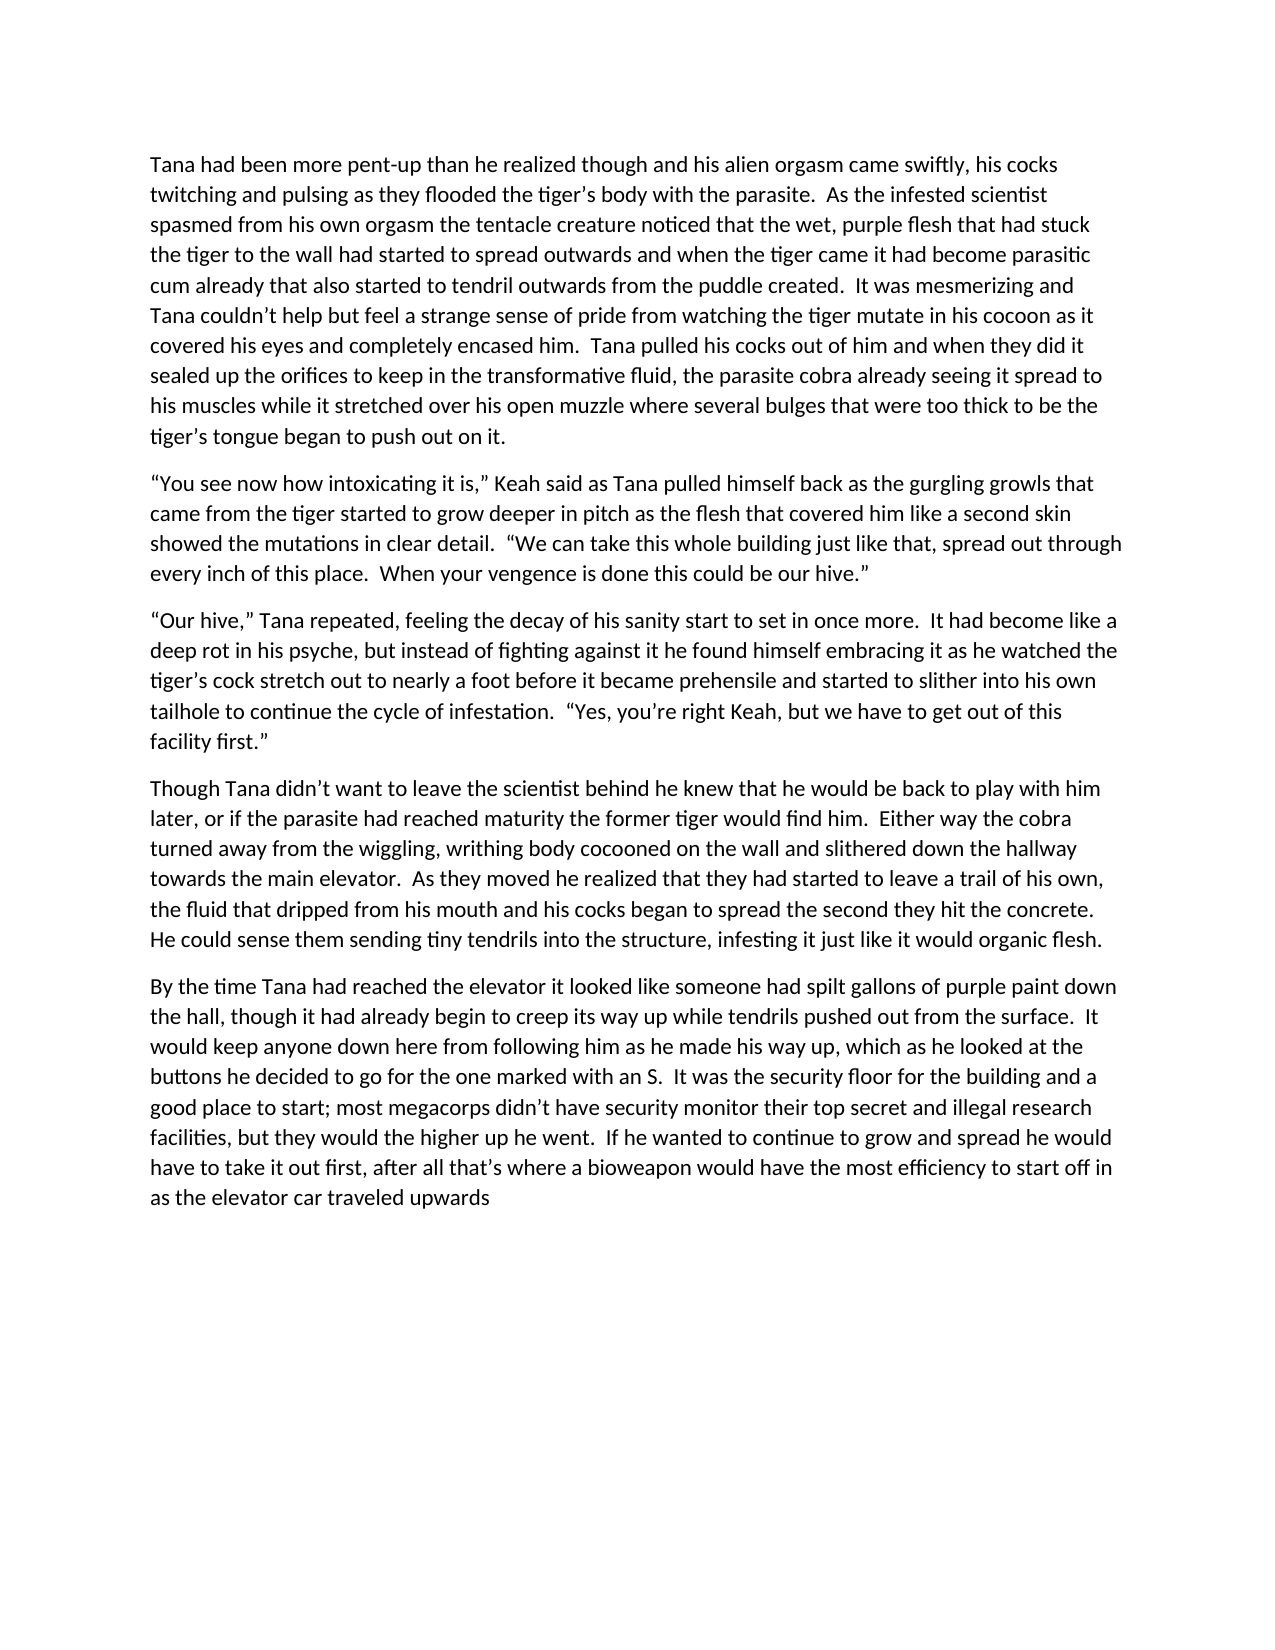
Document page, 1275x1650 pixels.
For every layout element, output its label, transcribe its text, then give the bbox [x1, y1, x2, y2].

text Though Tana didn’t want to leave the scientist behind he knew that he would be back to play with him later, or if the parasite had reached maturity the former tiger would find him. Either way the cobra turned away from the wiggling, writhing body cocooned on the wall and slithered down the hallway towards the main elevator. As they moved he realized that they had started to leave a trail of his own, the fluid that dripped from his mouth and his cocks began to spread the second they hit the concrete. He could sense them sending tiny tendrils into the structure, infesting it just like it would organic flesh. [150, 774, 1125, 953]
text By the time Tana had reached the elevator it looked like someone had spilt gallons of purple paint down the hall, though it had already begin to creep its way up while tendrils pushed out from the surface. It would keep anyone down here from following him as he made his way up, which as he looked at the buttons he decided to go for the one marked with an S. It was the security floor for the building and a good place to start; most megacorps didn’t have security monitor their top secret and illegal research facilities, but they would the higher up he went. If he wanted to continue to grow and spread he would have to take it out first, after all that’s where a bioweapon would have the most efficiency to start off in as the elevator car traveled upwards [150, 972, 1125, 1211]
text “Our hive,” Tana repeated, feeling the decay of his sanity start to set in once more. It had become like a deep rot in his psyche, but instead of fighting against it he found himself embracing it as he watched the tiger’s cock stretch out to nearly a foot before it became prehensile and started to slither into his own tailhole to continue the cycle of infestation. “Yes, you’re right Keah, but we have to get out of this facility first.” [150, 606, 1125, 755]
text “You see now how intoxicating it is,” Keah said as Tana pulled himself back as the gurgling growls that came from the tiger started to grow deeper in pitch as the flesh that covered him like a second skin showed the mutations in clear detail. “We can take this whole building just like that, spread out through every inch of this place. When your vengence is done this could be our hive.” [150, 469, 1125, 587]
text Tana had been more pent-up than he realized though and his alien orgasm came swiftly, his cocks twitching and pulsing as they flooded the tiger’s body with the parasite. As the infested scientist spasmed from his own orgasm the tentacle creature noticed that the wet, purple flesh that had stuck the tiger to the wall had started to spread outwards and when the tiger came it had become parasitic cum already that also started to tendril outwards from the puddle created. It was mesmerizing and Tana couldn’t help but feel a strange sense of pride from watching the tiger mutate in his cocoon as it covered his eyes and completely encased him. Tana pulled his cocks out of him and when they did it sealed up the orifices to keep in the transformative fluid, the parasite cobra already seeing it spread to his muscles while it stretched over his open muzzle where several bulges that were too thick to be the tiger’s tongue began to push out on it. [150, 150, 1125, 450]
